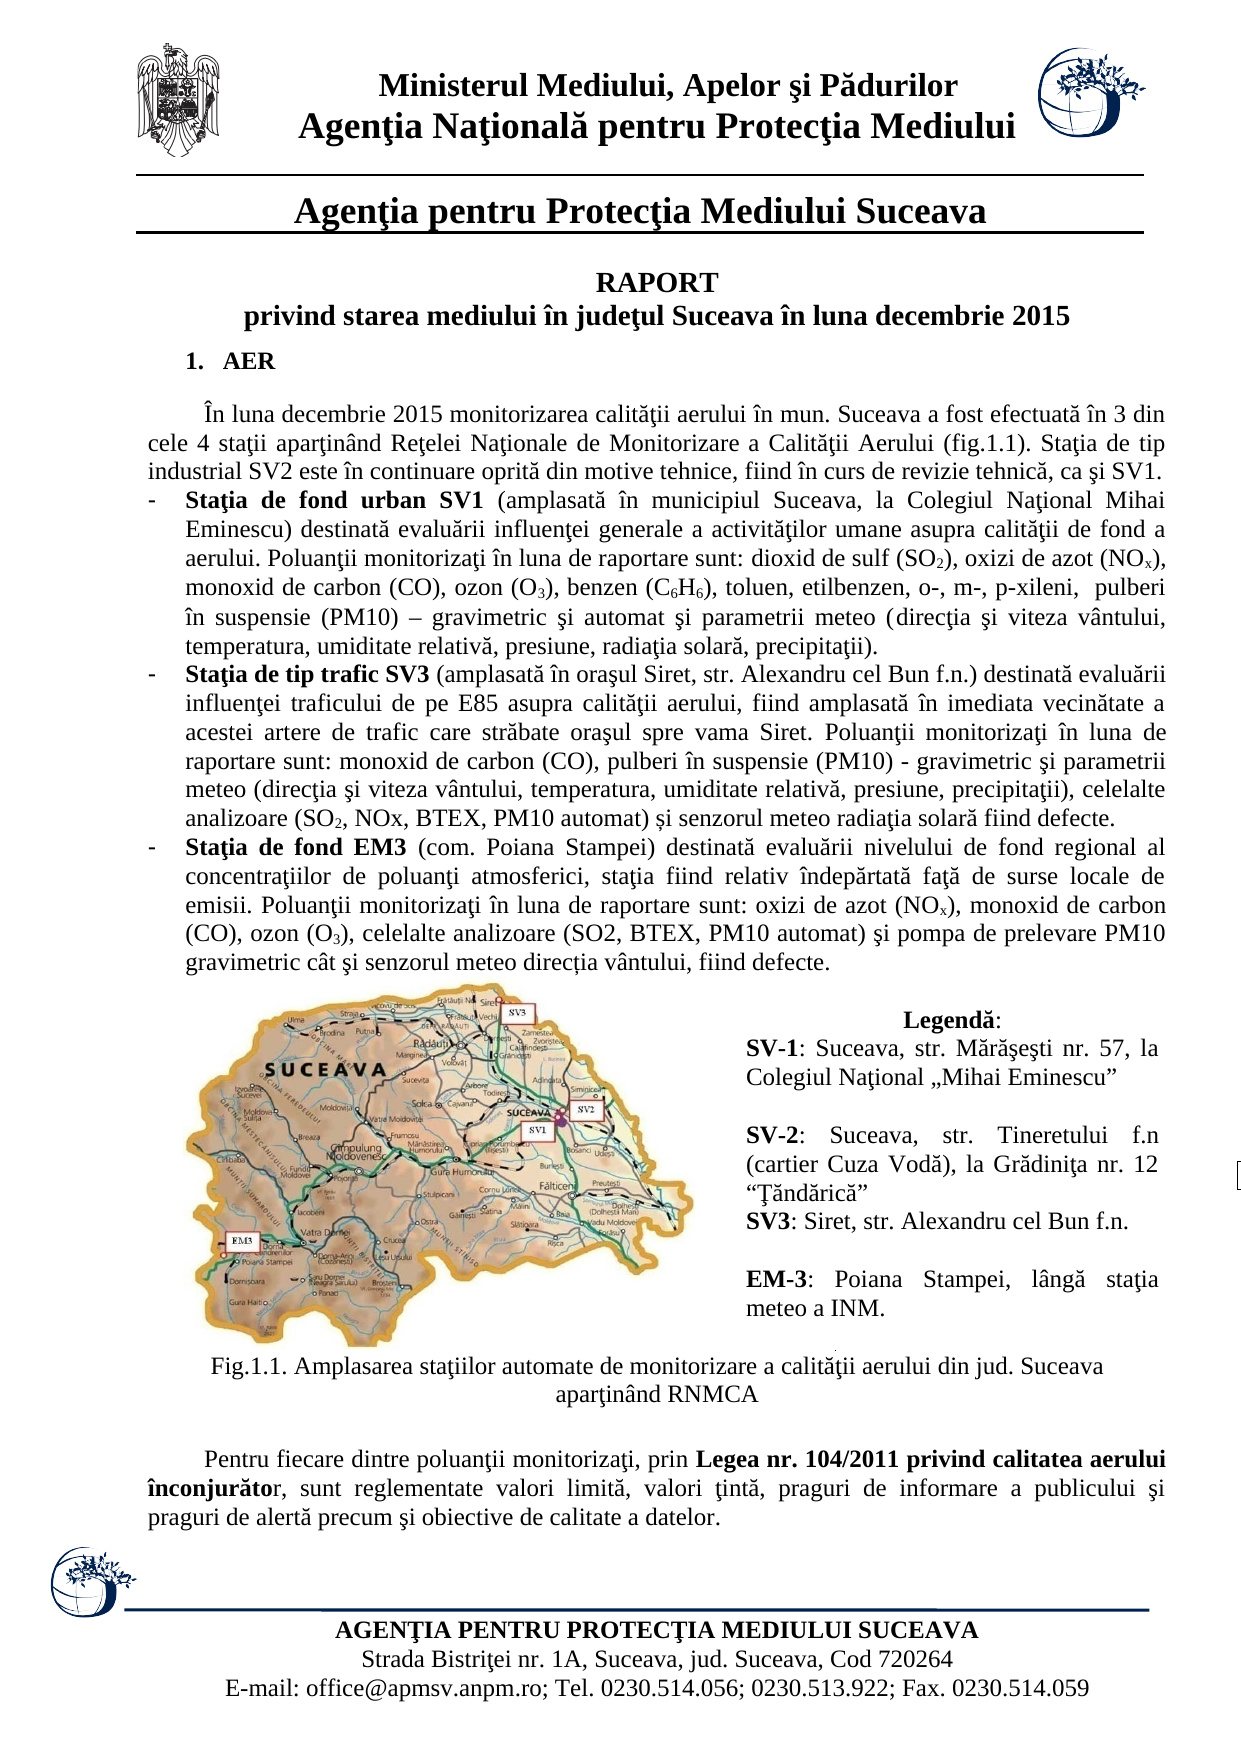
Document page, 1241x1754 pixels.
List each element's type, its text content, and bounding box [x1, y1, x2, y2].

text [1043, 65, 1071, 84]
text RAPORT [148, 265, 1166, 298]
list Staţia de tip trafic SV3 (amplasată în oraşul Siret, str. Alexandru cel Bun f.n.) destinată evaluării influenţei traficului de pe E85 asupra calităţii aerului, fiind amplasată în imediata vecinătate a acestei artere de trafic care străbate oraşul spre vama Siret. Poluanţii monitorizaţi în luna de raportare sunt: monoxid de carbon (CO), pulberi în suspensie (PM10) - gravimetric şi parametrii meteo (direcţia şi viteza vântului, temperatura, umiditate relativă, presiune, precipitaţii), celelalte analizoare (SO2, NOx, BTEX, PM10 automat) și senzorul meteo radiaţia solară fiind defecte. [148, 659, 1166, 832]
table_header Agenţia pentru Protecţia Mediului Suceava [136, 176, 1144, 231]
text În luna decembrie 2015 monitorizarea calităţii aerului în mun. Suceava a fost efectuată în 3 din cele 4 staţii aparţinând Reţelei Naţionale de Monitorizare a Calităţii Aerului (fig.1.1). Staţia de tip industrial SV2 este în continuare oprită din motive tehnice, fiind în curs de revizie tehnică, ca şi SV1. [148, 399, 1166, 485]
list AER [185, 346, 1166, 375]
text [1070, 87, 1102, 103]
text Agenţia Naţională pentru Protecţia Mediului [193, 103, 1166, 146]
text aparţinând RNMCA [148, 1379, 1166, 1408]
text Fig.1.1. Amplasarea staţiilor automate de monitorizare a calităţii aerului din jud. Suceava [148, 1351, 1166, 1379]
text privind starea mediului în judeţul Suceava în luna decembrie 2015 [148, 298, 1166, 332]
text Pentru fiecare dintre poluanţii monitorizaţi, prin Legea nr. 104/2011 privind calitatea aerului înconjurător, sunt reglementate valori limită, valori ţintă, praguri de informare a publicului şi praguri de alertă precum şi obiective de calitate a datelor. [148, 1444, 1166, 1531]
picture [183, 976, 696, 1350]
list Staţia de fond urban SV1 (amplasată în municipiul Suceava, la Colegiul Naţional Mihai Eminescu) destinată evaluării influenţei generale a activităţilor umane asupra calităţii de fond a aerului. Poluanţii monitorizaţi în luna de raportare sunt: dioxid de sulf (SO2), oxizi de azot (NOx), monoxid de carbon (CO), ozon (O3), benzen (C6H6), toluen, etilbenzen, o-, m-, p-xileni, pulberi în suspensie (PM10) – gravimetric şi automat şi parametrii meteo (direcţia şi viteza vântului, temperatura, umiditate relativă, presiune, radiaţia solară, precipitaţii). [148, 485, 1166, 659]
text Ministerul Mediului, Apelor şi Pădurilor [218, 65, 1046, 103]
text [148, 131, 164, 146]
table_header [144, 976, 734, 1351]
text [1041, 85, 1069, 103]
list Staţia de fond EM3 (com. Poiana Stampei) destinată evaluării nivelului de fond regional al concentraţiilor de poluanţi atmosferici, staţia fiind relativ îndepărtată faţă de surse locale de emisii. Poluanţii monitorizaţi în luna de raportare sunt: oxizi de azot (NOx), monoxid de carbon (CO), ozon (O3), celelalte analizoare (SO2, BTEX, PM10 automat) şi pompa de prelevare PM10 gravimetric cât şi senzorul meteo direcția vântului, fiind defecte. [148, 832, 1166, 976]
table_header Legendă: SV-1: Suceava, str. Mărăşeşti nr. 57, la Colegiul Naţional „Mihai Eminescu” SV-2: Suceava, str. Tineretului f.n (cartier Cuza Vodă), la Grădiniţa nr. 12 “Ţăndărică” SV3: Siret, str. Alexandru cel Bun f.n. EM-3: Poiana Stampei, lângă staţia meteo a INM. [735, 976, 1170, 1351]
